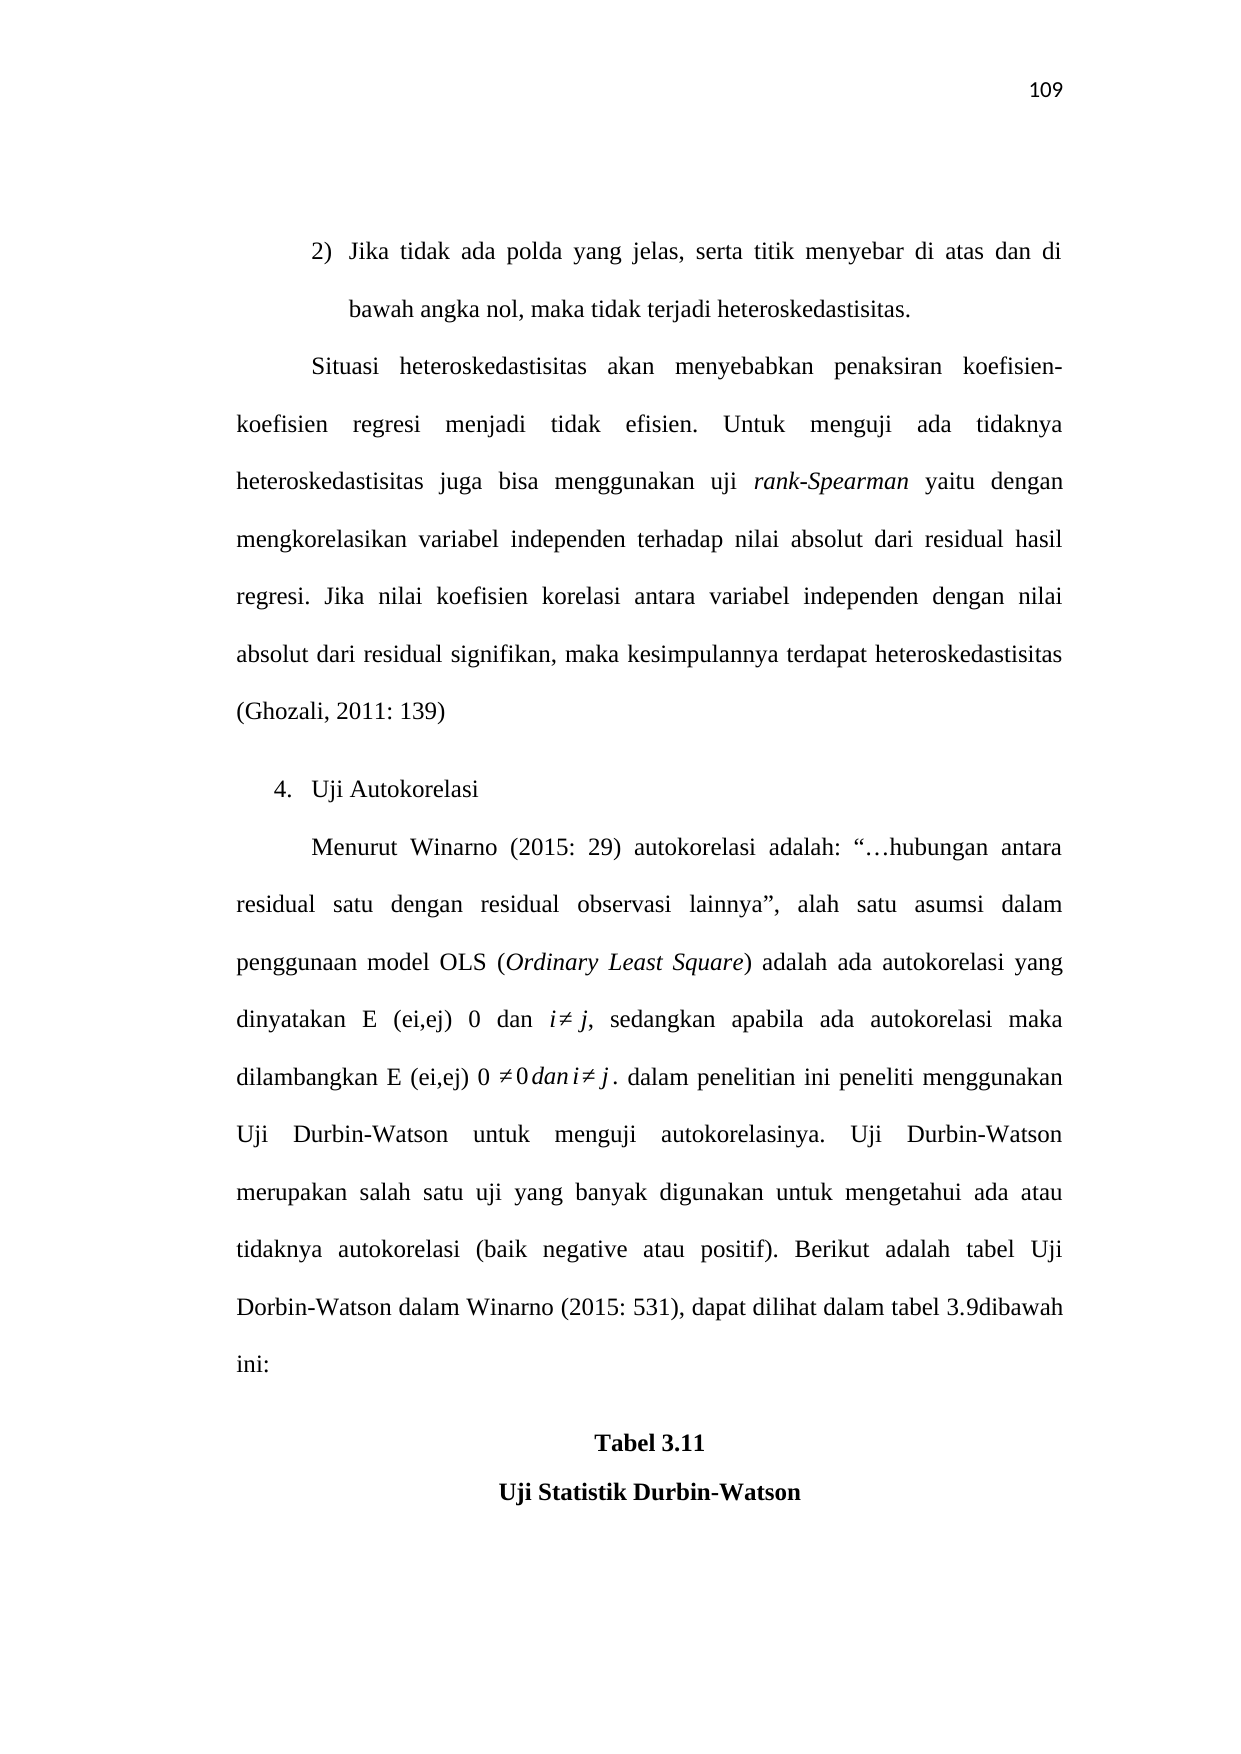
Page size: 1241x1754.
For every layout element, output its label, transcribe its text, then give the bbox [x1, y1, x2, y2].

text Menurut Winarno (2015: 29) autokorelasi adalah: “…hubungan antara residual satu dengan residual observasi lainnya”, alah satu asumsi dalam penggunaan model OLS (Ordinary Least Square) adalah ada autokorelasi yang dinyatakan E (ei,ej) 0 dan , sedangkan apabila ada autokorelasi maka dilambangkan E (ei,ej) 0 dalam penelitian ini peneliti menggunakan Uji Durbin-Watson untuk menguji autokorelasinya. Uji Durbin-Watson merupakan salah satu uji yang banyak digunakan untuk mengetahui ada atau tidaknya autokorelasi (baik negative atau positif). Berikut adalah tabel Uji Dorbin-Watson dalam Winarno (2015: 531), dapat dilihat dalam tabel 3.9dibawah ini: [236, 832, 1063, 1378]
text Uji Statistik Durbin-Watson [236, 1477, 1063, 1506]
list Jika tidak ada polda yang jelas, serta titik menyebar di atas dan di bawah angka nol, maka tidak terjadi heteroskedastisitas. [311, 236, 1063, 322]
list Uji Autokorelasi [274, 774, 1063, 803]
text Situasi heteroskedastisitas akan menyebabkan penaksiran koefisien-koefisien regresi menjadi tidak efisien. Untuk menguji ada tidaknya heteroskedastisitas juga bisa menggunakan uji rank-Spearman yaitu dengan mengkorelasikan variabel independen terhadap nilai absolut dari residual hasil regresi. Jika nilai koefisien korelasi antara variabel independen dengan nilai absolut dari residual signifikan, maka kesimpulannya terdapat heteroskedastisitas (Ghozali, 2011: 139) [236, 351, 1063, 725]
text Tabel 3.11 [236, 1428, 1063, 1457]
